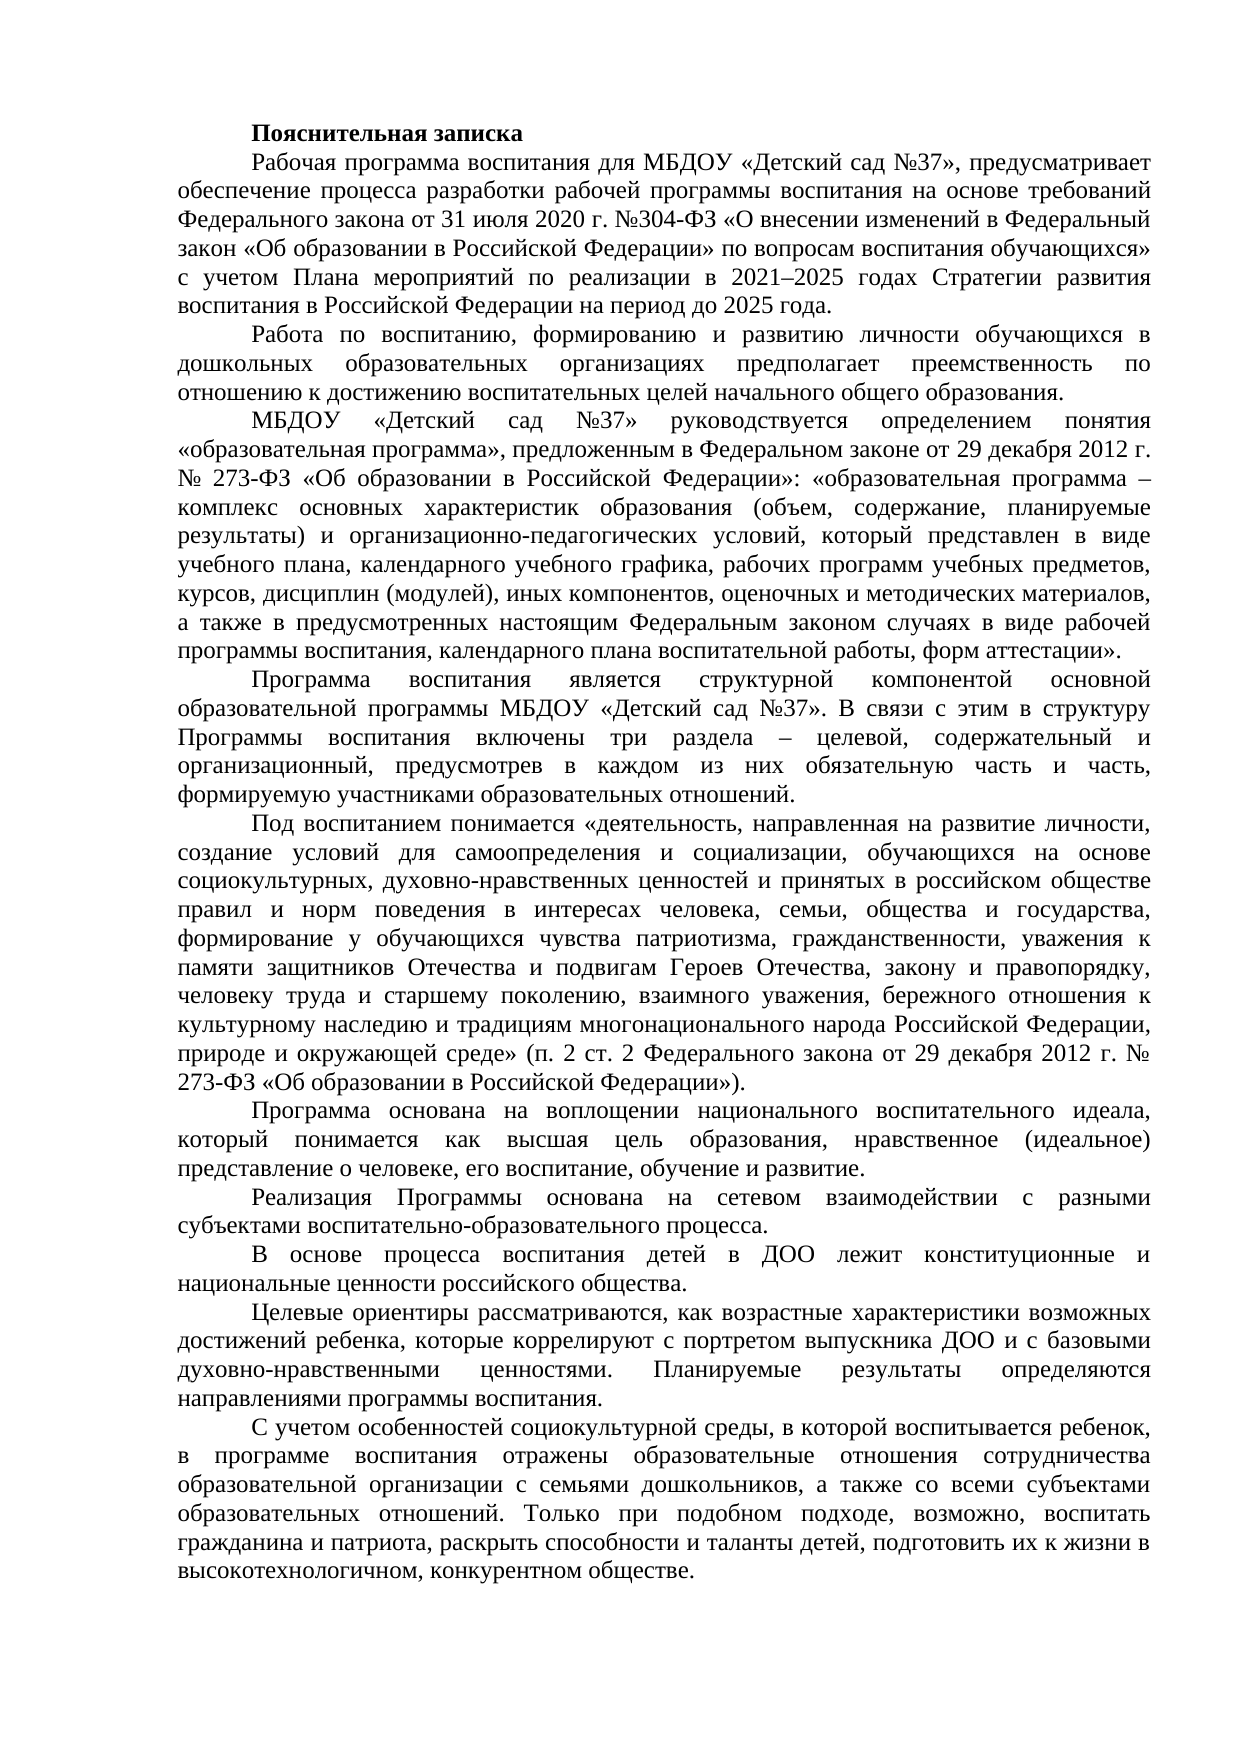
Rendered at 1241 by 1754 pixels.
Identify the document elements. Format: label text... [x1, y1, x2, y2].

text Работа по воспитанию, формированию и развитию личности обучающихся в дошкольных образовательных организациях предполагает преемственность по отношению к достижению воспитательных целей начального общего образования. [177, 319, 1152, 406]
text Программа воспитания является структурной компонентой основной образовательной программы МБДОУ «Детский сад №37». В связи с этим в структуру Программы воспитания включены три раздела – целевой, содержательный и организационный, предусмотрев в каждом из них обязательную часть и часть, формируемую участниками образовательных отношений. [177, 664, 1152, 808]
text Рабочая программа воспитания для МБДОУ «Детский сад №37», предусматривает обеспечение процесса разработки рабочей программы воспитания на основе требований Федерального закона от 31 июля 2020 г. №304-ФЗ «О внесении изменений в Федеральный закон «Об образовании в Российской Федерации» по вопросам воспитания обучающихся» с учетом Плана мероприятий по реализации в 2021–2025 годах Стратегии развития воспитания в Российской Федерации на период до 2025 года. [177, 147, 1152, 319]
text Под воспитанием понимается «деятельность, направленная на развитие личности, создание условий для самоопределения и социализации, обучающихся на основе социокультурных, духовно-нравственных ценностей и принятых в российском обществе правил и норм поведения в интересах человека, семьи, общества и государства, формирование у обучающихся чувства патриотизма, гражданственности, уважения к памяти защитников Отечества и подвигам Героев Отечества, закону и правопорядку, человеку труда и старшему поколению, взаимного уважения, бережного отношения к культурному наследию и традициям многонационального народа Российской Федерации, природе и окружающей среде» (п. 2 ст. 2 Федерального закона от 29 декабря 2012 г. № 273-ФЗ «Об образовании в Российской Федерации»). [177, 808, 1152, 1096]
text Целевые ориентиры рассматриваются, как возрастные характеристики возможных достижений ребенка, которые коррелируют с портретом выпускника ДОО и с базовыми духовно-нравственными ценностями. Планируемые результаты определяются направлениями программы воспитания. [177, 1297, 1152, 1412]
text Пояснительная записка [177, 118, 1152, 147]
text Реализация Программы основана на сетевом взаимодействии с разными субъектами воспитательно-образовательного процесса. [177, 1182, 1152, 1239]
text Программа основана на воплощении национального воспитательного идеала, который понимается как высшая цель образования, нравственное (идеальное) представление о человеке, его воспитание, обучение и развитие. [177, 1096, 1152, 1182]
text В основе процесса воспитания детей в ДОО лежит конституционные и национальные ценности российского общества. [177, 1239, 1152, 1297]
text МБДОУ «Детский сад №37» руководствуется определением понятия «образовательная программа», предложенным в Федеральном законе от 29 декабря 2012 г. № 273-ФЗ «Об образовании в Российской Федерации»: «образовательная программа – комплекс основных характеристик образования (объем, содержание, планируемые результаты) и организационно-педагогических условий, который представлен в виде учебного плана, календарного учебного графика, рабочих программ учебных предметов, курсов, дисциплин (модулей), иных компонентов, оценочных и методических материалов, а также в предусмотренных настоящим Федеральным законом случаях в виде рабочей программы воспитания, календарного плана воспитательной работы, форм аттестации». [177, 406, 1152, 664]
text С учетом особенностей социокультурной среды, в которой воспитывается ребенок, в программе воспитания отражены образовательные отношения сотрудничества образовательной организации с семьями дошкольников, а также со всеми субъектами образовательных отношений. Только при подобном подходе, возможно, воспитать гражданина и патриота, раскрыть способности и таланты детей, подготовить их к жизни в высокотехнологичном, конкурентном обществе. [177, 1412, 1152, 1584]
